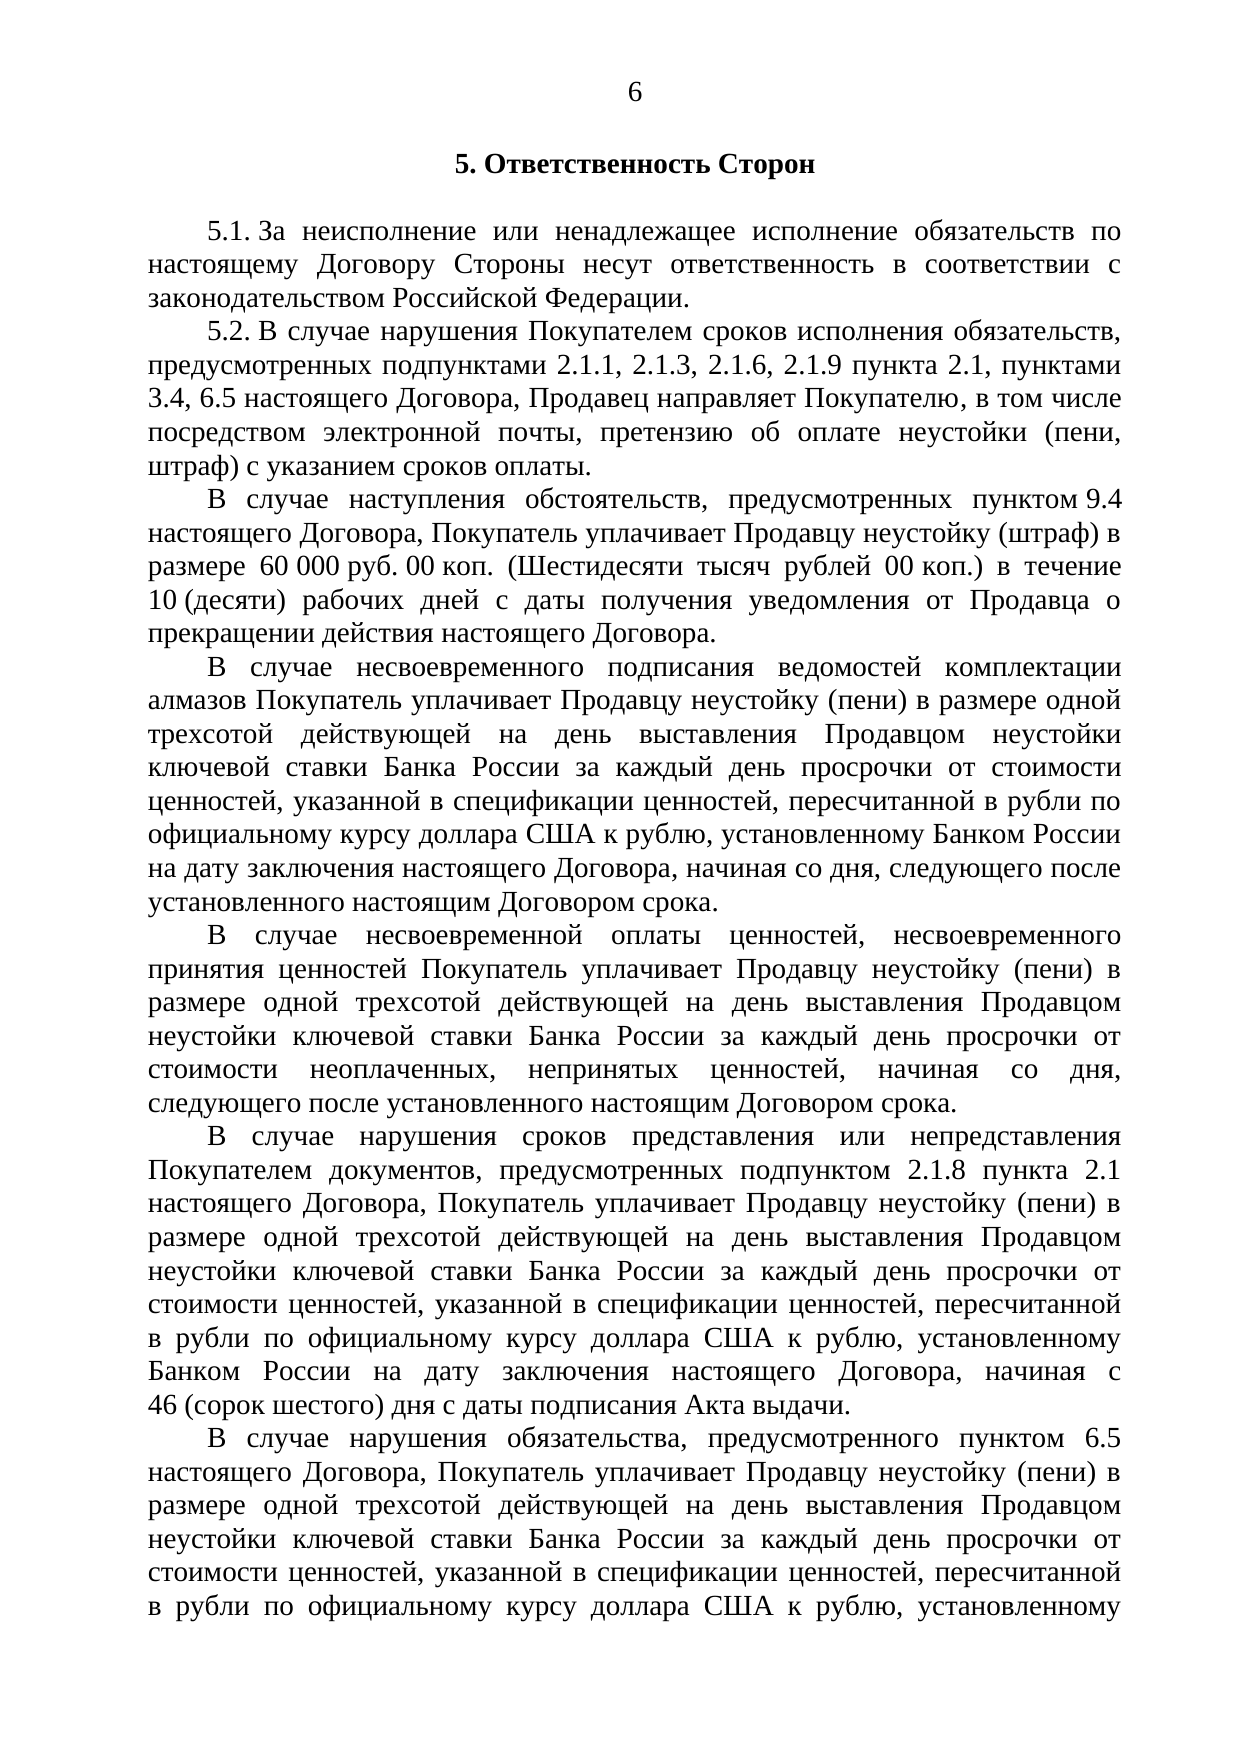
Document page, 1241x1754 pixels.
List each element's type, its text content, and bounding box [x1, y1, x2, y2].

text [148, 1420, 1122, 1622]
text 5.2. В случае нарушения Покупателем сроков исполнения обязательств, предусмотренных подпунктами 2.1.1, 2.1.3, 2.1.6, 2.1.9 пункта 2.1, пунктами 3.4, 6.5 настоящего Договора, Продавец направляет Покупателю, в том числе посредством электронной почты, претензию об оплате неустойки (пени, штраф) с указанием сроков оплаты. [148, 313, 1122, 481]
text 5. Ответственность Сторон [148, 146, 1122, 179]
text В случае несвоевременного подписания ведомостей комплектации алмазов Покупатель уплачивает Продавцу неустойку (пени) в размере одной трехсотой действующей на день выставления Продавцом неустойки ключевой ставки Банка России за каждый день просрочки от стоимости ценностей, указанной в спецификации ценностей, пересчитанной в рубли по официальному курсу доллара США к рублю, установленному Банком России на дату заключения настоящего Договора, начиная со дня, следующего после установленного настоящим Договором срока. [148, 649, 1122, 917]
text В случае несвоевременной оплаты ценностей, несвоевременного принятия ценностей Покупатель уплачивает Продавцу неустойку (пени) в размере одной трехсотой действующей на день выставления Продавцом неустойки ключевой ставки Банка России за каждый день просрочки от стоимости неоплаченных, непринятых ценностей, начиная со дня, следующего после установленного настоящим Договором срока. [148, 917, 1122, 1118]
text 5.1. За неисполнение или ненадлежащее исполнение обязательств по настоящему Договоpу Стоpоны несут ответственность в соответствии с законодательством Российской Федерации. [148, 213, 1122, 313]
text В случае наступления обстоятельств, предусмотренных пунктом 9.4 настоящего Договора, Покупатель уплачивает Продавцу неустойку (штраф) в размере 60 000 руб. 00 коп. (Шестидесяти тысяч рублей 00 коп.) в течение 10 (десяти) рабочих дней с даты получения уведомления от Продавца о прекращении действия настоящего Договора. [148, 481, 1122, 649]
text В случае нарушения сроков представления или непредставления Покупателем документов, предусмотренных подпунктом 2.1.8 пункта 2.1 настоящего Договора, Покупатель уплачивает Продавцу неустойку (пени) в размере одной трехсотой действующей на день выставления Продавцом неустойки ключевой ставки Банка России за каждый день просрочки от стоимости ценностей, указанной в спецификации ценностей, пересчитанной в рубли по официальному курсу доллара США к рублю, установленному Банком России на дату заключения настоящего Договора, начиная с 46 (сорок шестого) дня с даты подписания Акта выдачи. [148, 1118, 1122, 1420]
